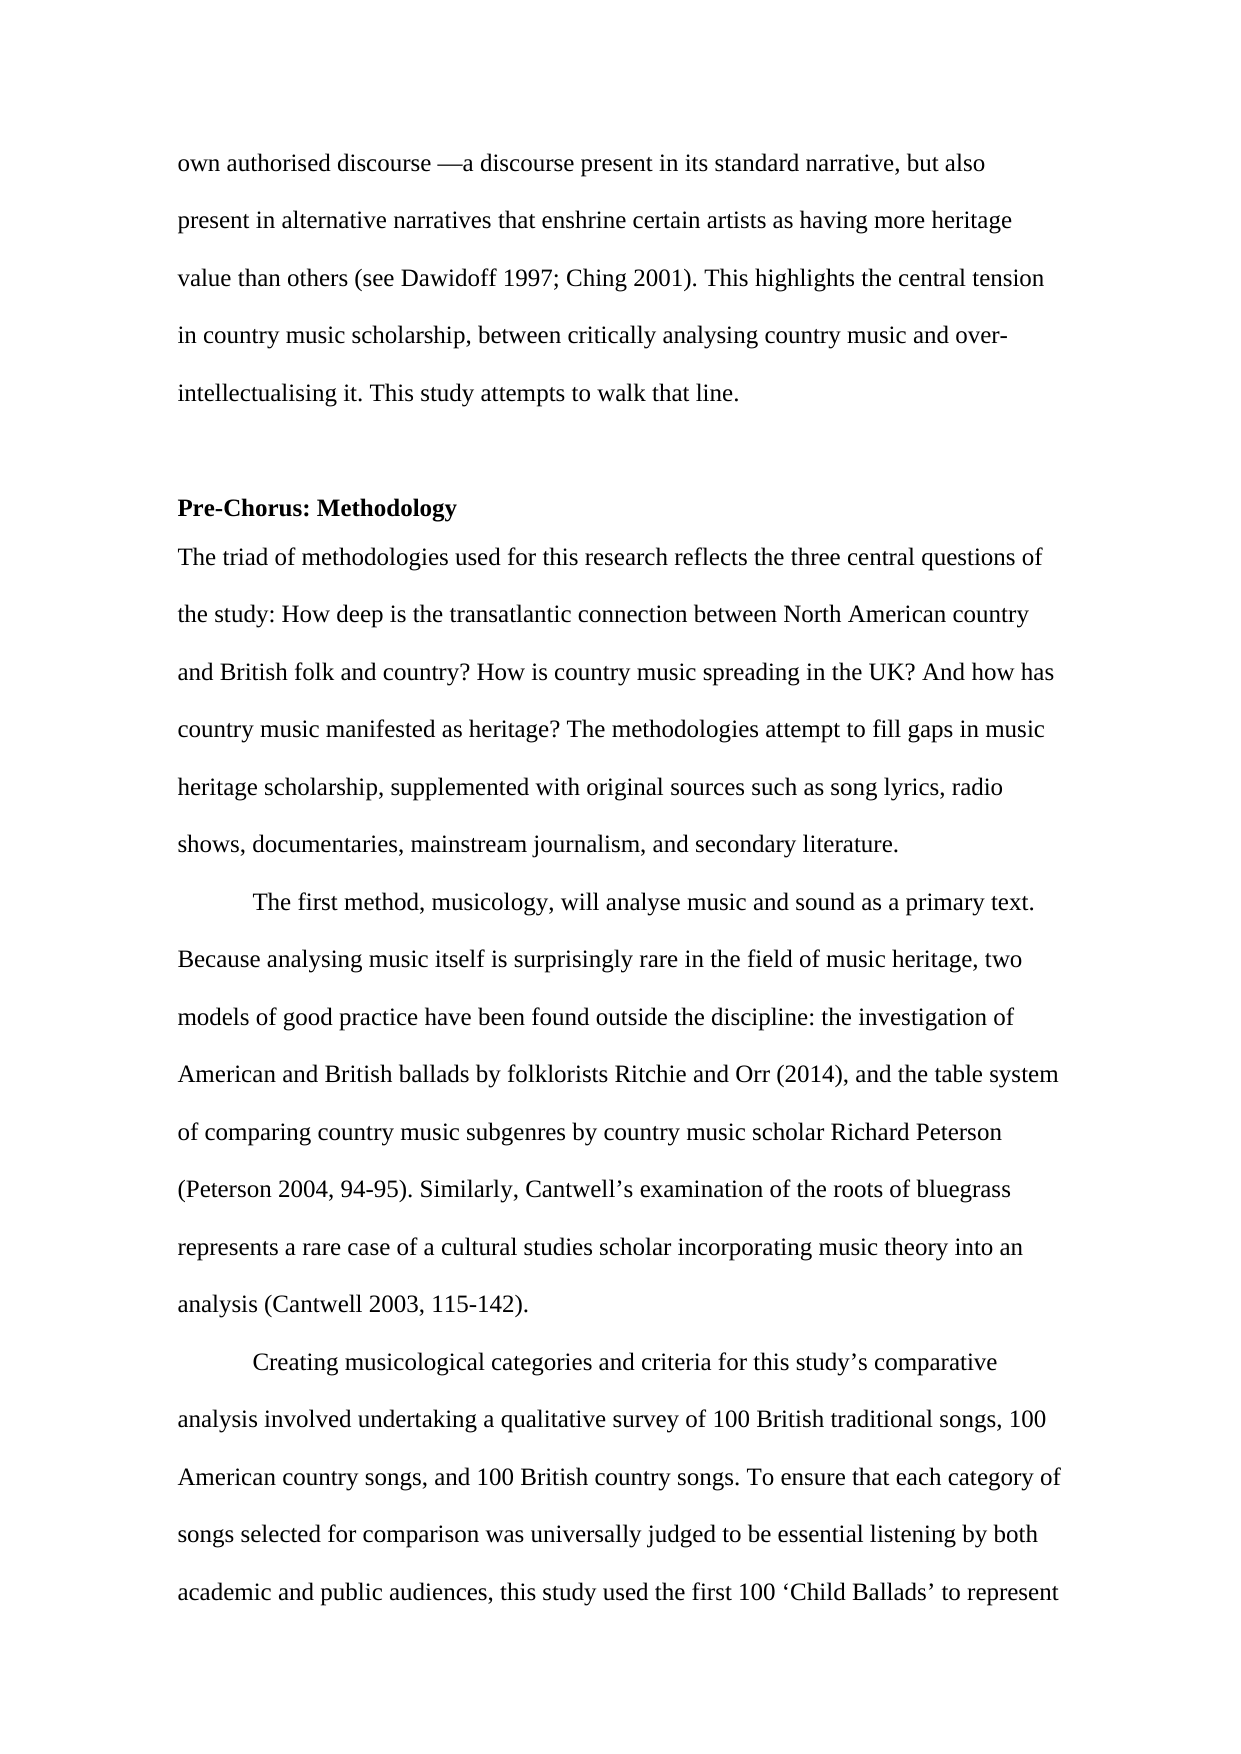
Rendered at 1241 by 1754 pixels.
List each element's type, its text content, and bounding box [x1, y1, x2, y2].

text The first method, musicology, will analyse music and sound as a primary text. Because analysing music itself is surprisingly rare in the field of music heritage, two models of good practice have been found outside the discipline: the investigation of American and British ballads by folklorists Ritchie and Orr (2014), and the table system of comparing country music subgenres by country music scholar Richard Peterson (Peterson 2004, 94-95). Similarly, Cantwell’s examination of the roots of bluegrass represents a rare case of a cultural studies scholar incorporating music theory into an analysis (Cantwell 2003, 115-142). [177, 887, 1063, 1318]
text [177, 1347, 1063, 1606]
text The triad of methodologies used for this research reflects the three central questions of the study: How deep is the transatlantic connection between North American country and British folk and country? How is country music spreading in the UK? And how has country music manifested as heritage? The methodologies attempt to fill gaps in music heritage scholarship, supplemented with original sources such as song lyrics, radio shows, documentaries, mainstream journalism, and secondary literature. [177, 542, 1063, 858]
subtitle Pre-Chorus: Methodology [177, 493, 1004, 521]
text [177, 148, 1063, 406]
